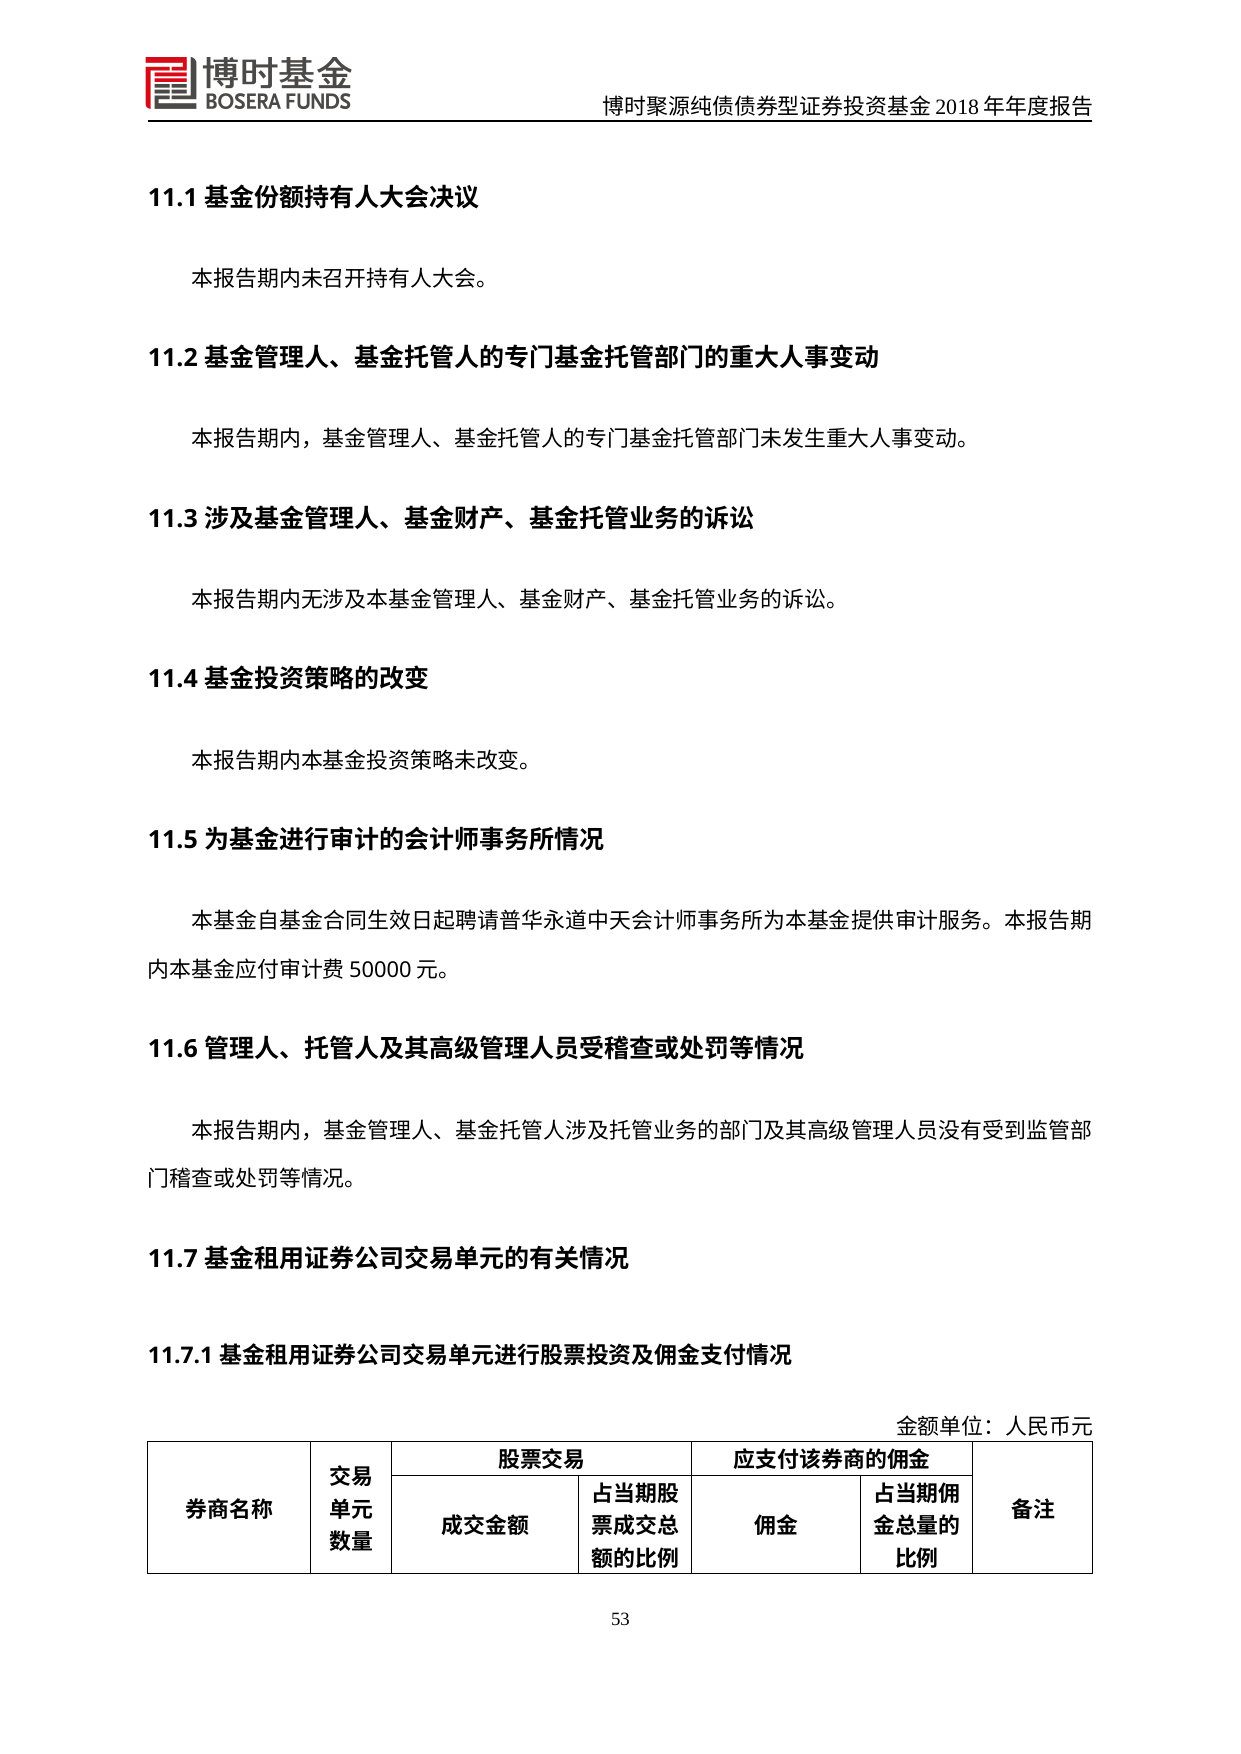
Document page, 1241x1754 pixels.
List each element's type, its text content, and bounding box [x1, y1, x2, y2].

text 11.7 基金租用证券公司交易单元的有关情况 [148, 1224, 1092, 1289]
table_header 交易单元数量 [311, 1442, 391, 1573]
table_header 备注 [973, 1442, 1092, 1573]
text 11.1 基金份额持有人大会决议 [148, 163, 1092, 228]
text 11.3 涉及基金管理人、基金财产、基金托管业务的诉讼 [148, 484, 1092, 549]
table_header 股票交易 [392, 1442, 691, 1474]
table_cell 占当期佣金总量的比例 [861, 1476, 972, 1573]
text 11.4 基金投资策略的改变 [148, 644, 1092, 709]
text 本报告期内未召开持有人大会。 [148, 260, 1092, 293]
text 11.6 管理人、托管人及其高级管理人员受稽查或处罚等情况 [148, 1014, 1092, 1079]
text 本基金自基金合同生效日起聘请普华永道中天会计师事务所为本基金提供审计服务。本报告期内本基金应付审计费50000元。 [148, 903, 1092, 984]
text 11.5 为基金进行审计的会计师事务所情况 [148, 805, 1092, 870]
picture [145, 57, 352, 109]
table_header 应支付该券商的佣金 [692, 1442, 972, 1474]
text 本报告期内，基金管理人、基金托管人的专门基金托管部门未发生重大人事变动。 [148, 421, 1092, 453]
text 本报告期内，基金管理人、基金托管人涉及托管业务的部门及其高级管理人员没有受到监管部门稽查或处罚等情况。 [148, 1112, 1092, 1193]
text 11.2 基金管理人、基金托管人的专门基金托管部门的重大人事变动 [148, 323, 1092, 388]
table_cell 成交金额 [392, 1476, 578, 1573]
text 11.7.1 基金租用证券公司交易单元进行股票投资及佣金支付情况 [148, 1322, 1092, 1387]
table_cell 占当期股票成交总额的比例 [579, 1476, 691, 1573]
table_header 券商名称 [148, 1442, 310, 1573]
text 本报告期内无涉及本基金管理人、基金财产、基金托管业务的诉讼。 [148, 582, 1092, 614]
table_cell 佣金 [692, 1476, 860, 1573]
text 金额单位：人民币元 [148, 1408, 1092, 1441]
text 本报告期内本基金投资策略未改变。 [148, 742, 1092, 775]
